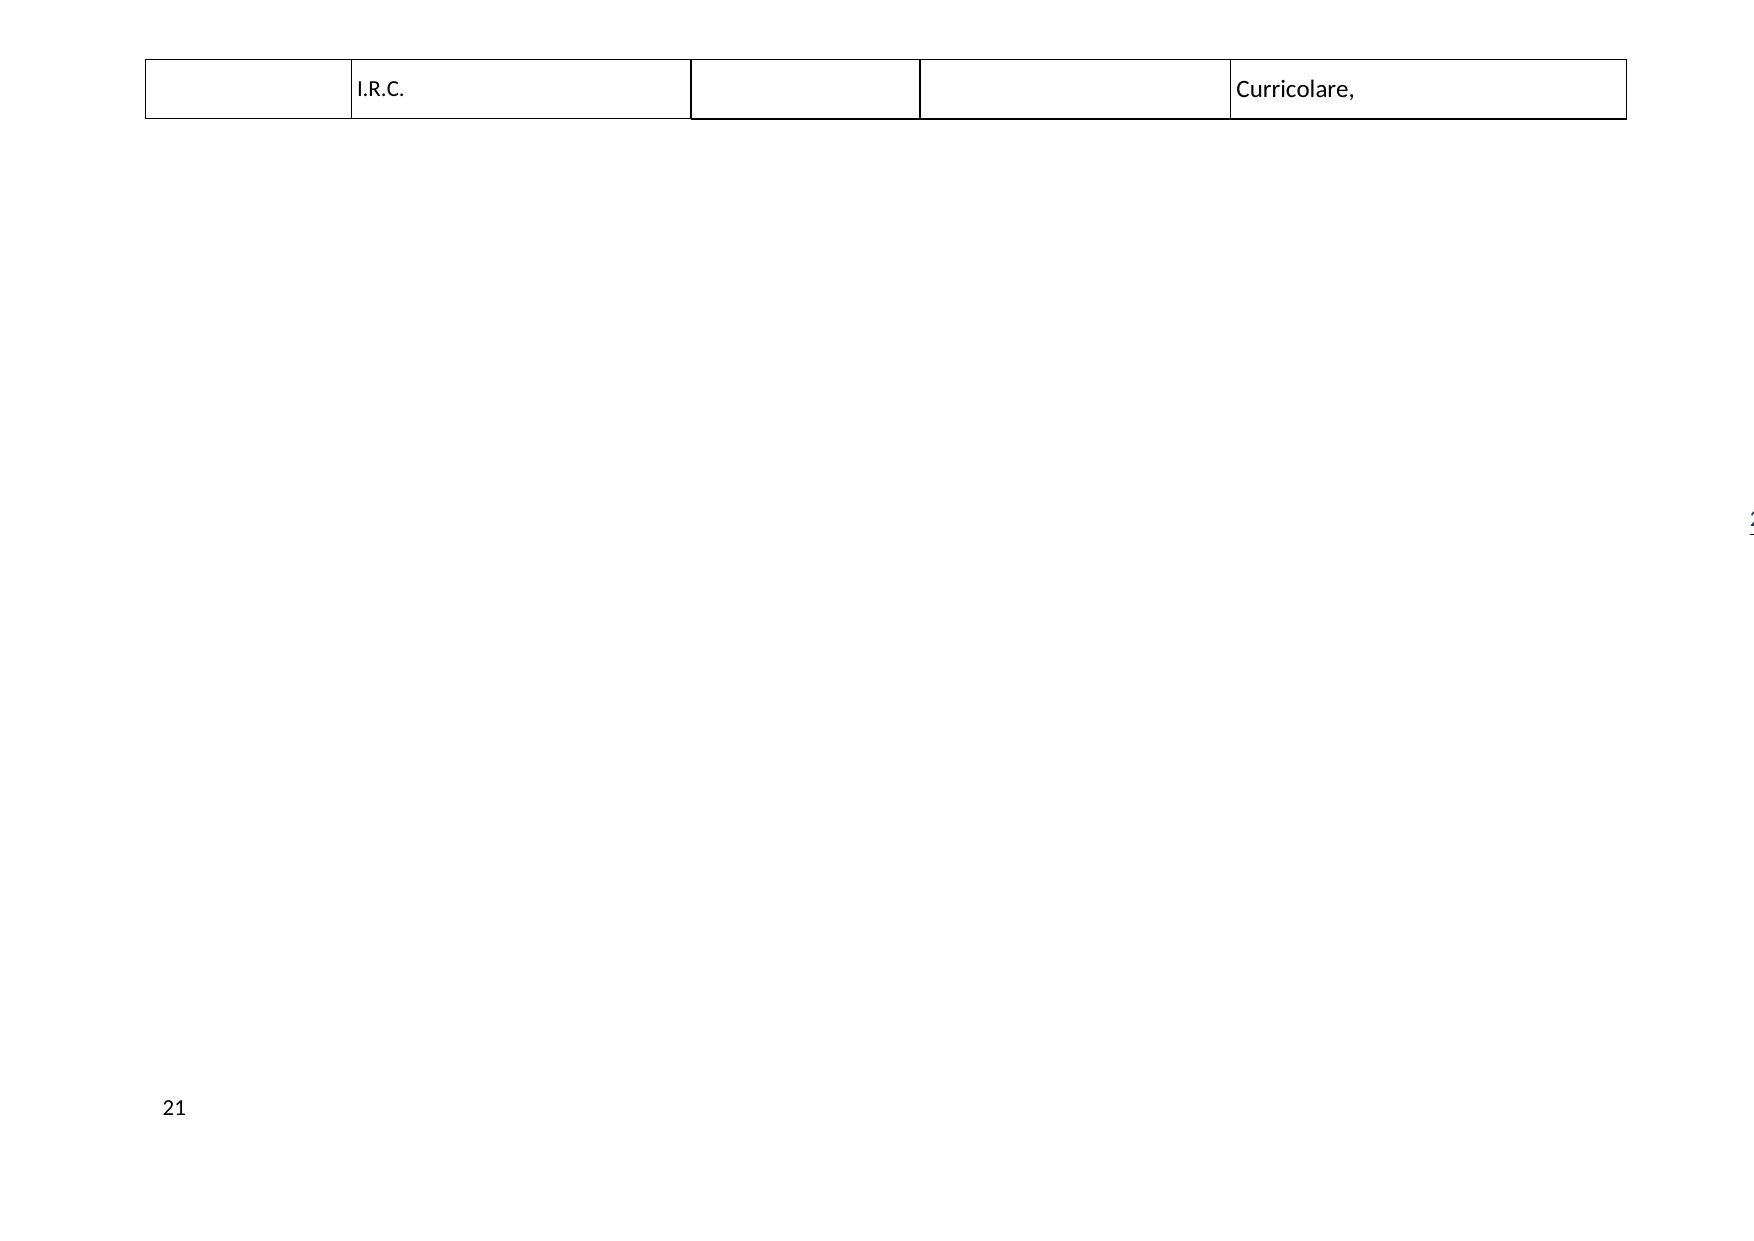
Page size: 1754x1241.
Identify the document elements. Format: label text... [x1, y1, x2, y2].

table_cell I.R.C. [352, 60, 690, 118]
table_cell [146, 60, 351, 118]
table_cell [692, 60, 919, 118]
table_cell Curricolare, [1231, 60, 1626, 118]
table_cell [921, 60, 1230, 118]
